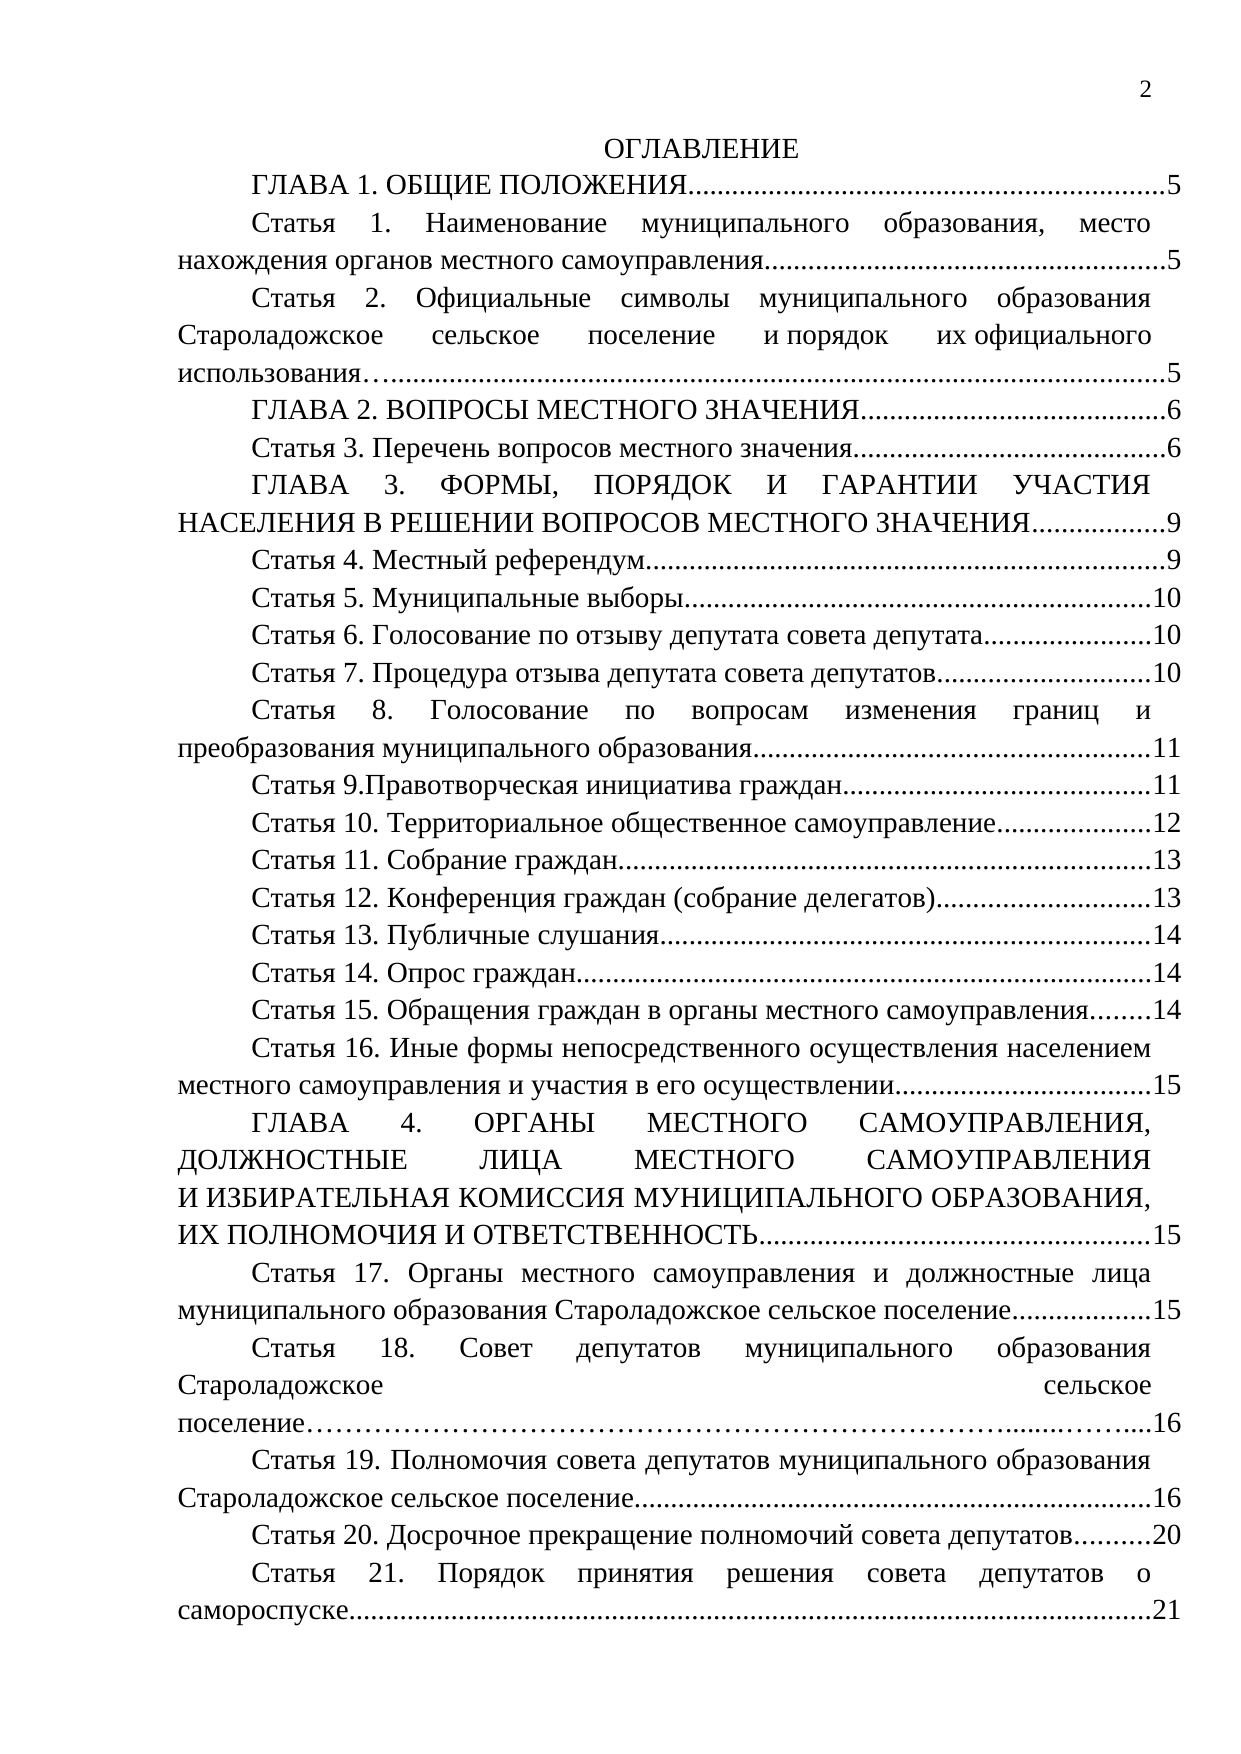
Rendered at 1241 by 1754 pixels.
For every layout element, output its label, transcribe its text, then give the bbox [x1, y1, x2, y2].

text ГЛАВА 2. ВОПРОСЫ МЕСТНОГО ЗНАЧЕНИЯ 6 [177, 390, 1152, 427]
text Статья 19. Полномочия совета депутатов муниципального образования Староладожское сельское поселение 16 [177, 1440, 1152, 1515]
text Статья 1. Наименование муниципального образования, место нахождения органов местного самоуправления 5 [177, 202, 1152, 277]
text Статья 14. Опрос граждан 14 [177, 952, 1152, 990]
text Статья 15. Обращения граждан в органы местного самоуправления 14 [177, 990, 1152, 1027]
text Статья 18. Совет депутатов муниципального образования Староладожское сельское поселение……………………………………………………………….... ……....16 [177, 1327, 1152, 1440]
text ГЛАВА 3. ФОРМЫ, ПОРЯДОК И ГАРАНТИИ УЧАСТИЯ НАСЕЛЕНИЯ В РЕШЕНИИ ВОПРОСОВ МЕСТНОГО ЗНАЧЕНИЯ 9 [177, 465, 1152, 540]
text Статья 4. Местный референдум 9 [177, 540, 1152, 577]
text ГЛАВА 1. ОБЩИЕ ПОЛОЖЕНИЯ 5 [177, 165, 1152, 202]
text Статья 20. Досрочное прекращение полномочий совета депутатов 20 [177, 1515, 1152, 1552]
text Статья 6. Голосование по отзыву депутата совета депутата 10 [177, 615, 1152, 652]
text ОГЛАВЛЕНИЕ [177, 131, 1152, 165]
text Статья 10. Территориальное общественное самоуправление 12 [177, 802, 1152, 840]
text Статья 11. Собрание граждан 13 [177, 840, 1152, 877]
text Статья 2. Официальные символы муниципального образования Староладожское сельское поселение и порядок их официального использования… 5 [177, 277, 1152, 390]
text Статья 16. Иные формы непосредственного осуществления населением местного самоуправления и участия в его осуществлении 15 [177, 1027, 1152, 1102]
text Статья 7. Процедура отзыва депутата совета депутатов 10 [177, 652, 1152, 690]
text Статья 9.Правотворческая инициатива граждан 11 [177, 765, 1152, 802]
text Статья 17. Органы местного самоуправления и должностные лица муниципального образования Староладожское сельское поселение 15 [177, 1252, 1152, 1327]
text Статья 12. Конференция граждан (собрание делегатов) 13 [177, 877, 1152, 915]
text Статья 21. Порядок принятия решения совета депутатов о самороспуске 21 [177, 1552, 1152, 1627]
text Статья 5. Муниципальные выборы 10 [177, 577, 1152, 615]
text ГЛАВА 4. ОРГАНЫ МЕСТНОГО САМОУПРАВЛЕНИЯ, ДОЛЖНОСТНЫЕ ЛИЦА МЕСТНОГО САМОУПРАВЛЕНИЯ И ИЗБИРАТЕЛЬНАЯ КОМИССИЯ МУНИЦИПАЛЬНОГО ОБРАЗОВАНИЯ, ИХ ПОЛНОМОЧИЯ И ОТВЕТСТВЕННОСТЬ 15 [177, 1102, 1152, 1252]
text Статья 13. Публичные слушания 14 [177, 915, 1152, 952]
text Статья 3. Перечень вопросов местного значения 6 [177, 427, 1152, 465]
text Статья 8. Голосование по вопросам изменения границ и преобразования муниципального образования 11 [177, 690, 1152, 765]
